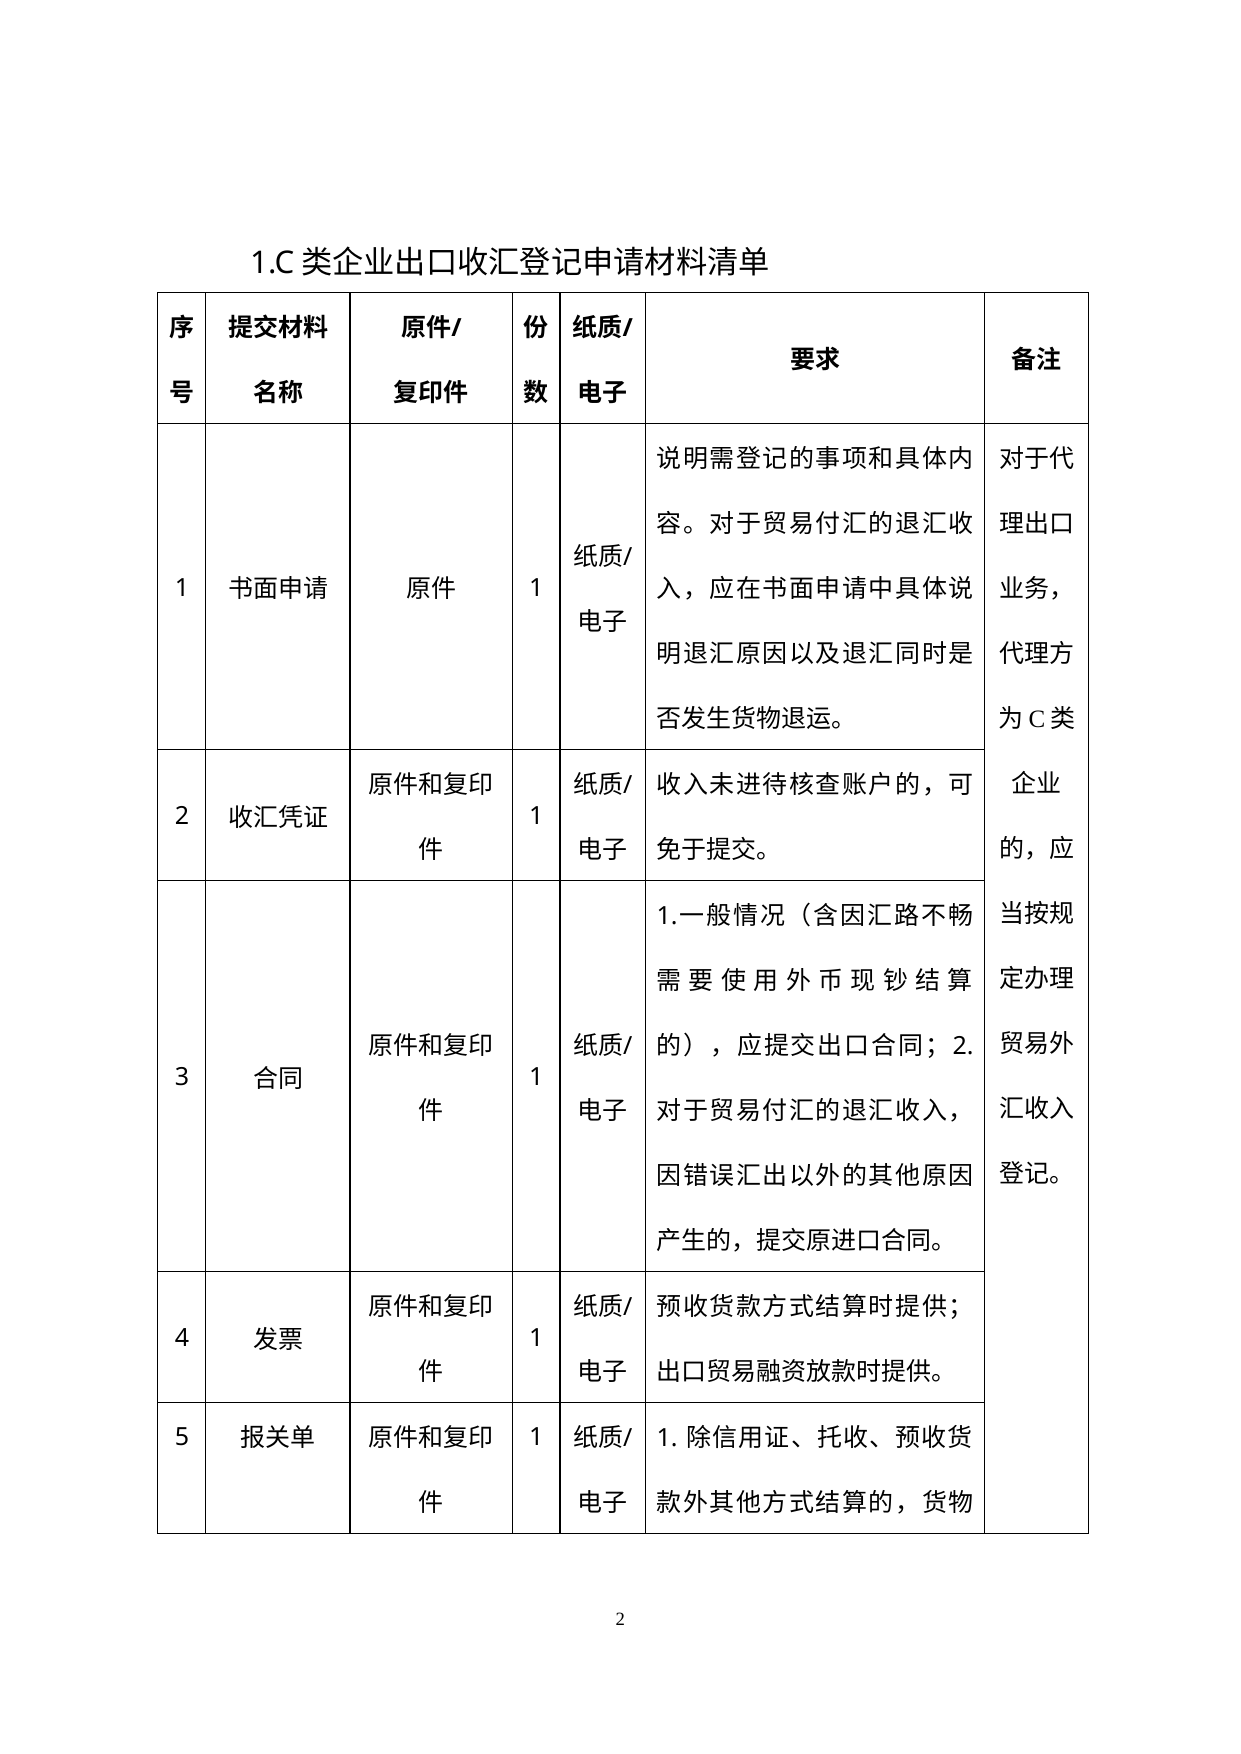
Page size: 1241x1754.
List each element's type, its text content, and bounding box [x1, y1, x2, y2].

table_cell 纸质/电子 [561, 424, 645, 749]
table_header 序号 [158, 293, 205, 423]
table_cell 原件和复印件 [351, 881, 512, 1271]
table_cell 1 [513, 750, 559, 880]
table_cell 原件和复印件 [351, 750, 512, 880]
table_header 份数 [513, 293, 559, 423]
table_cell 1 [513, 1403, 559, 1533]
table_cell 原件 [351, 424, 512, 749]
table_cell 报关单 [206, 1403, 349, 1533]
table_header 提交材料名称 [206, 293, 349, 423]
table_cell 1.一般情况（含因汇路不畅需要使用外币现钞结算的），应提交出口合同；2.对于贸易付汇的退汇收入，因错误汇出以外的其他原因产生的，提交原进口合同。 [646, 881, 984, 1271]
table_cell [646, 1403, 984, 1533]
table_header 要求 [646, 293, 984, 423]
table_header 纸质/ 电子 [561, 293, 645, 423]
table_cell 书面申请 [206, 424, 349, 749]
table_cell 3 [158, 881, 205, 1271]
table_header 原件/ 复印件 [351, 293, 512, 423]
table_cell 预收货款方式结算时提供；出口贸易融资放款时提供。 [646, 1272, 984, 1402]
table_cell 合同 [206, 881, 349, 1271]
table_cell 4 [158, 1272, 205, 1402]
table_cell 原件和复印件 [351, 1272, 512, 1402]
table_cell 1 [513, 424, 559, 749]
table_cell 1 [513, 1272, 559, 1402]
table_cell 说明需登记的事项和具体内容。对于贸易付汇的退汇收入，应在书面申请中具体说明退汇原因以及退汇同时是否发生货物退运。 [646, 424, 984, 749]
table_header 备注 [985, 293, 1088, 423]
table_cell 对于代理出口业务，代理方为C类企业的，应当按规定办理贸易外汇收入登记。 [985, 424, 1088, 1533]
table_cell 纸质/电子 [561, 881, 645, 1271]
table_cell 收汇凭证 [206, 750, 349, 880]
table_cell 1 [158, 424, 205, 749]
table_cell 纸质/电子 [561, 1272, 645, 1402]
text 1.C类企业出口收汇登记申请材料清单 [187, 227, 1053, 292]
table_cell 发票 [206, 1272, 349, 1402]
table_cell 1 [513, 881, 559, 1271]
table_cell 原件和复印件 [351, 1403, 512, 1533]
table_cell 2 [158, 750, 205, 880]
table_cell 纸质/电子 [561, 1403, 645, 1533]
table_cell 纸质/电子 [561, 750, 645, 880]
table_cell 5 [158, 1403, 205, 1533]
table_cell 收入未进待核查账户的，可免于提交。 [646, 750, 984, 880]
